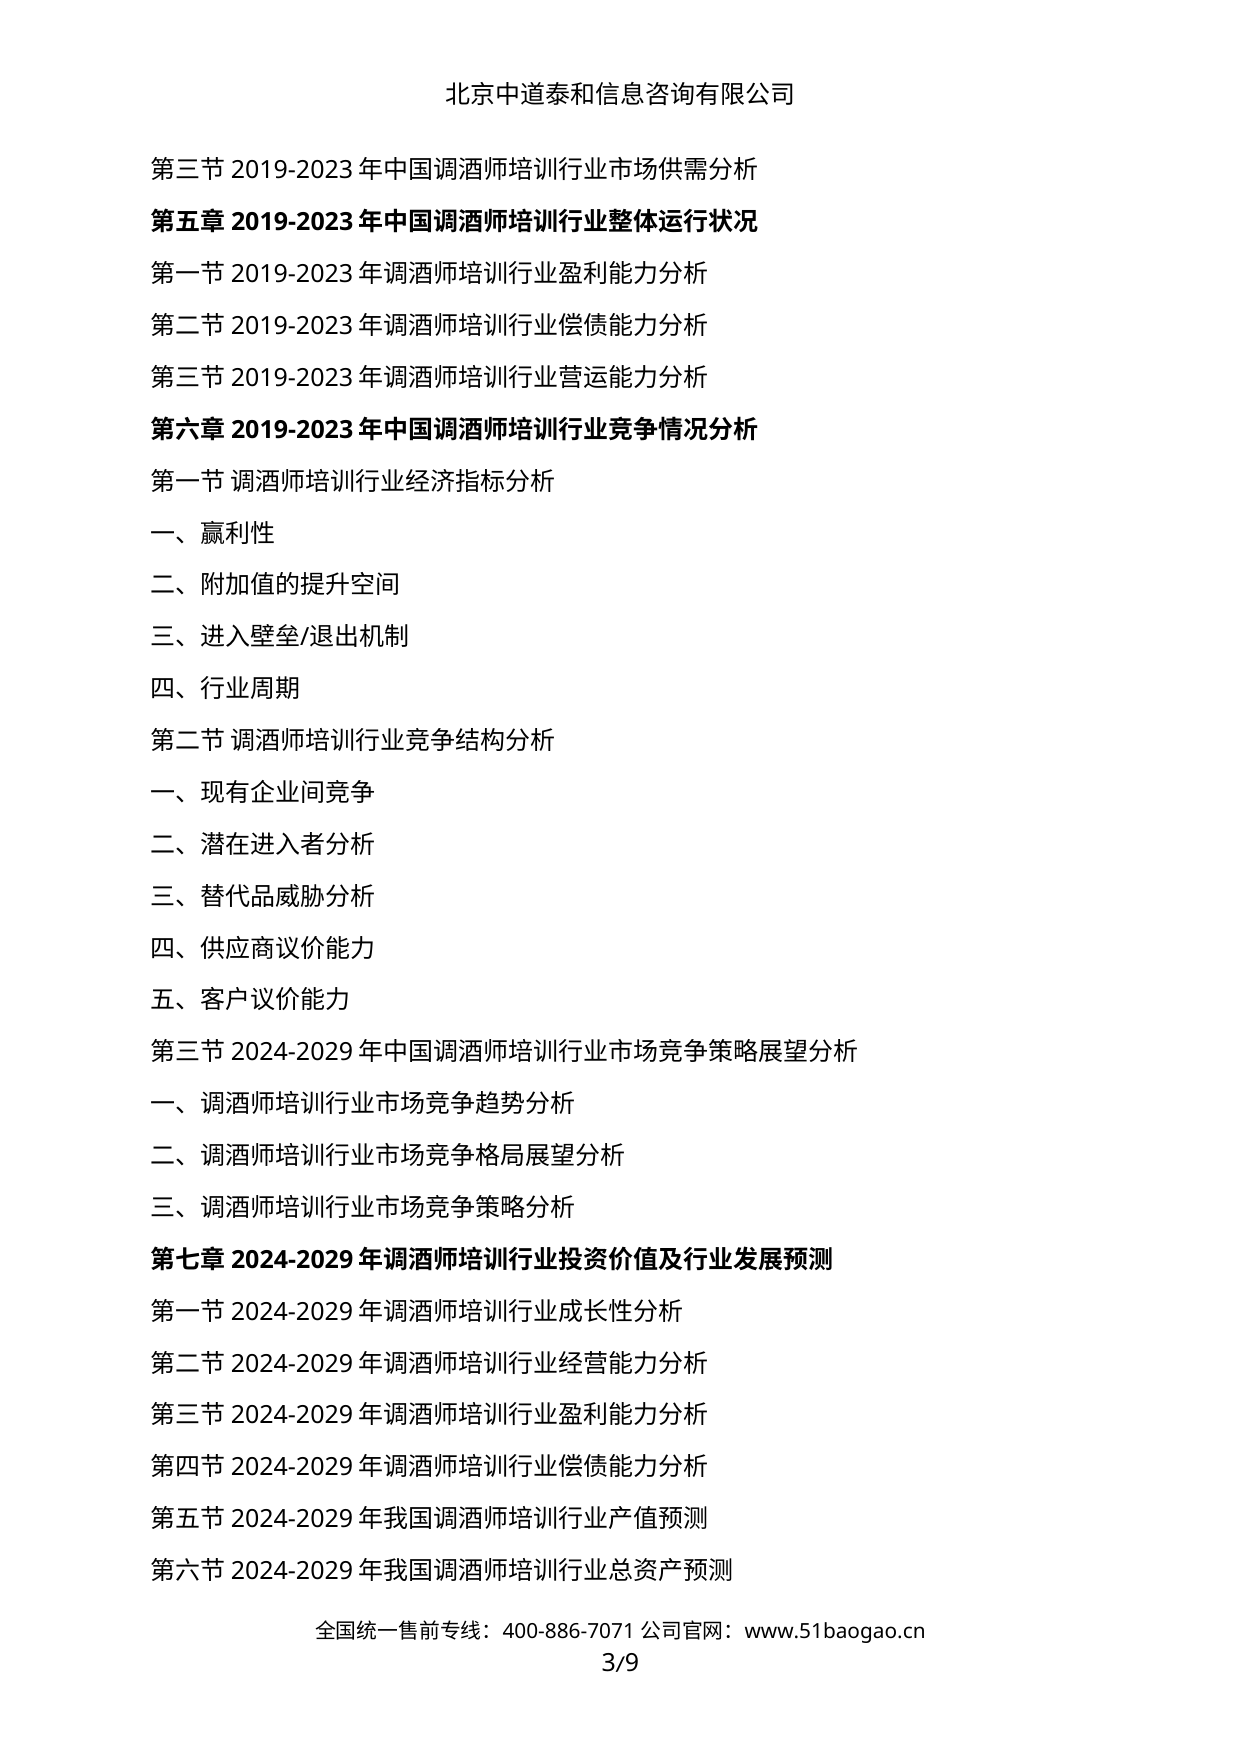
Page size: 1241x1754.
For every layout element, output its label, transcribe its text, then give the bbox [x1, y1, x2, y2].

text 四、行业周期 [150, 669, 1090, 705]
text 第一节 调酒师培训行业经济指标分析 [150, 461, 1090, 497]
text 二、调酒师培训行业市场竞争格局展望分析 [150, 1136, 1090, 1172]
text 三、替代品威胁分析 [150, 876, 1090, 912]
text 四、供应商议价能力 [150, 928, 1090, 964]
text 第二节 调酒师培训行业竞争结构分析 [150, 721, 1090, 757]
text 三、调酒师培训行业市场竞争策略分析 [150, 1187, 1090, 1224]
text 二、附加值的提升空间 [150, 565, 1090, 601]
text 第六节 2024-2029年我国调酒师培训行业总资产预测 [150, 1551, 1090, 1587]
text 第七章 2024-2029年调酒师培训行业投资价值及行业发展预测 [150, 1239, 1090, 1276]
text 二、潜在进入者分析 [150, 824, 1090, 861]
text 三、进入壁垒/退出机制 [150, 617, 1090, 653]
text 第一节 2019-2023年调酒师培训行业盈利能力分析 [150, 254, 1090, 290]
text 第二节 2024-2029年调酒师培训行业经营能力分析 [150, 1343, 1090, 1379]
text 第六章 2019-2023年中国调酒师培训行业竞争情况分析 [150, 409, 1090, 446]
text 第三节 2024-2029年中国调酒师培训行业市场竞争策略展望分析 [150, 1032, 1090, 1068]
text 第三节 2019-2023年调酒师培训行业营运能力分析 [150, 357, 1090, 394]
text 一、调酒师培训行业市场竞争趋势分析 [150, 1084, 1090, 1120]
text 第三节 2019-2023年中国调酒师培训行业市场供需分析 [150, 150, 1090, 186]
text 第五章 2019-2023年中国调酒师培训行业整体运行状况 [150, 202, 1090, 238]
text 一、现有企业间竞争 [150, 772, 1090, 809]
text 第五节 2024-2029年我国调酒师培训行业产值预测 [150, 1499, 1090, 1535]
text 第三节 2024-2029年调酒师培训行业盈利能力分析 [150, 1395, 1090, 1431]
text 一、赢利性 [150, 513, 1090, 549]
text 第四节 2024-2029年调酒师培训行业偿债能力分析 [150, 1447, 1090, 1483]
text 五、客户议价能力 [150, 980, 1090, 1016]
text 第二节 2019-2023年调酒师培训行业偿债能力分析 [150, 306, 1090, 342]
text 第一节 2024-2029年调酒师培训行业成长性分析 [150, 1291, 1090, 1327]
